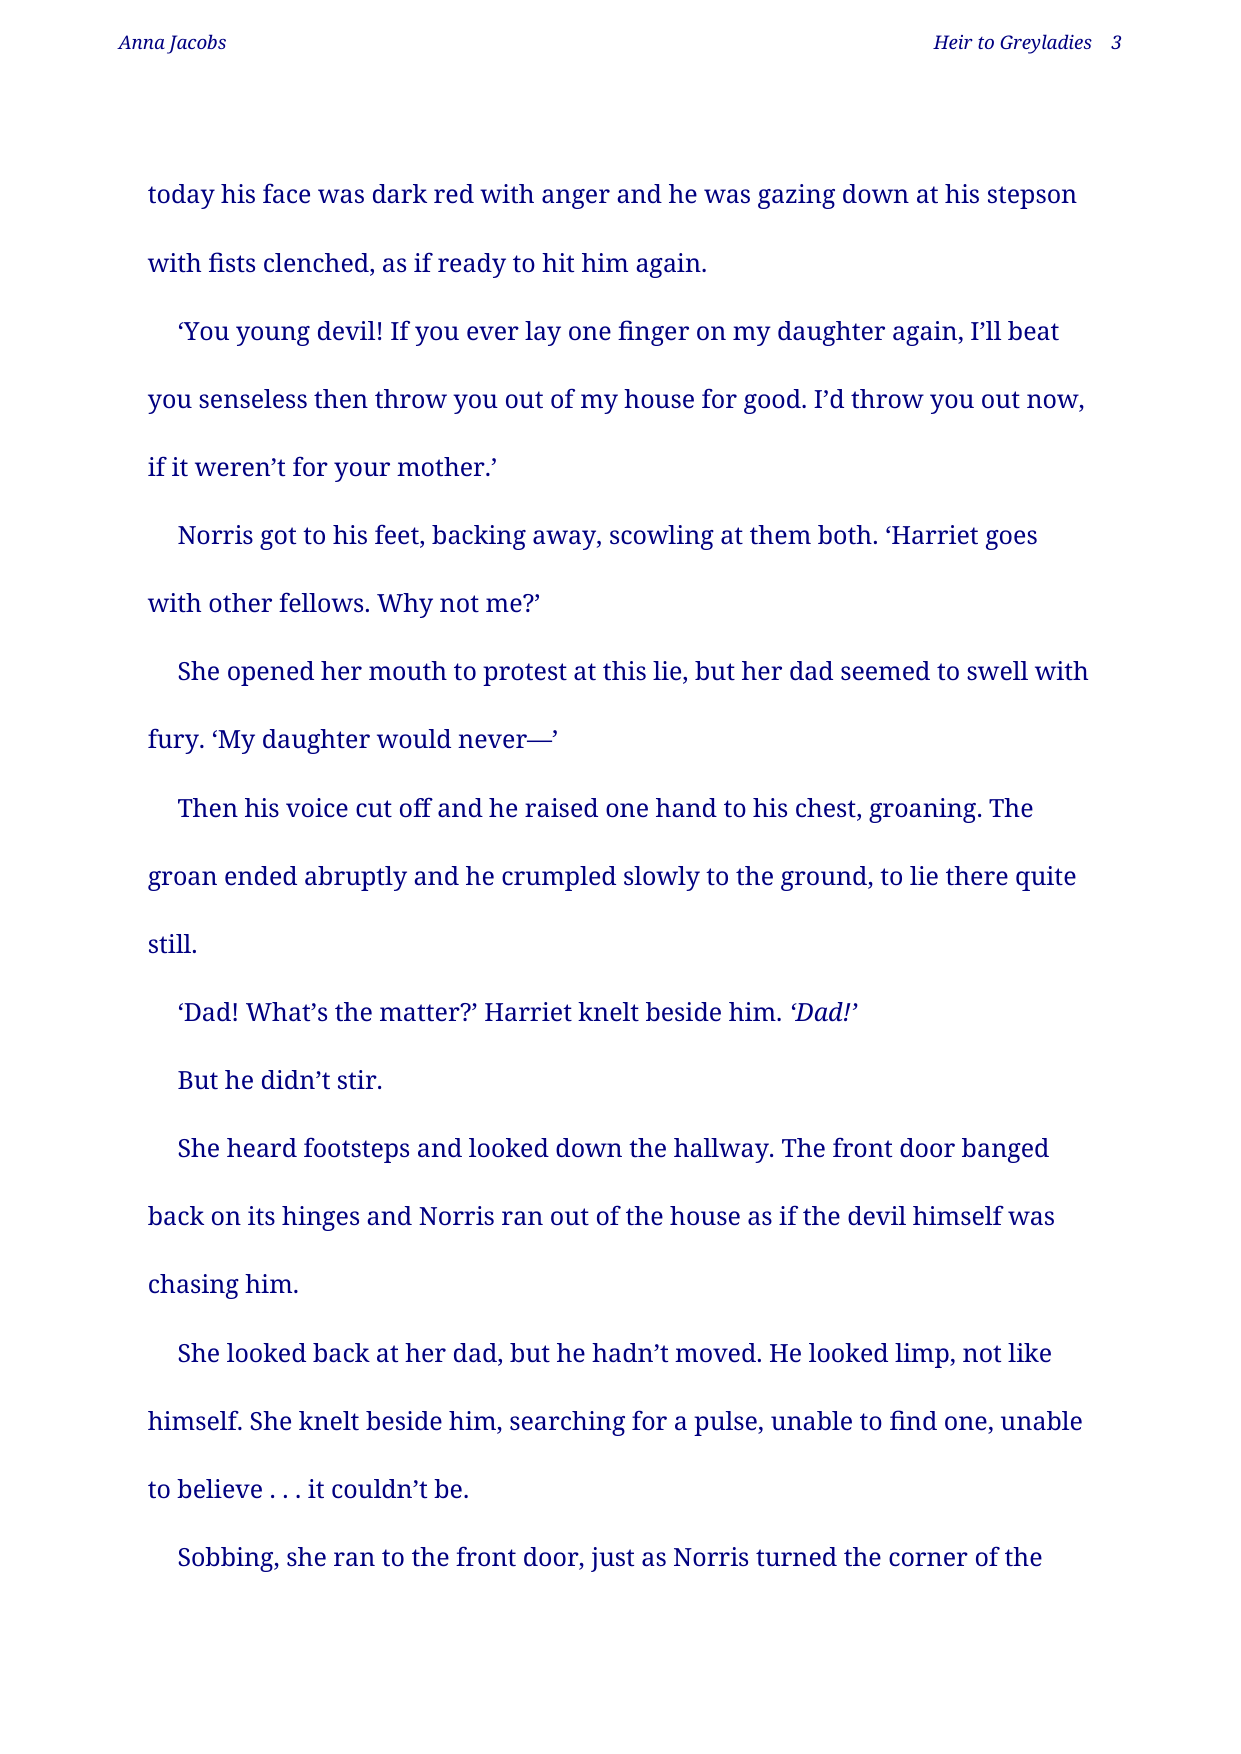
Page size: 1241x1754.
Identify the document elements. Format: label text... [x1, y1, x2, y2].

text ‘You young devil! If you ever lay one finger on my daughter again, I’ll beat you senseless then throw you out of my house for good. I’d throw you out now, if it weren’t for your mother.’ [148, 313, 1092, 484]
text She looked back at her dad, but he hadn’t moved. He looked limp, not like himself. She knelt beside him, searching for a pulse, unable to find one, unable to believe . . . it couldn’t be. [148, 1335, 1092, 1506]
text She opened her mouth to protest at this lie, but her dad seemed to swell with fury. ‘My daughter would never—’ [148, 654, 1092, 756]
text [148, 1540, 1092, 1574]
text But he didn’t stir. [148, 1063, 1092, 1097]
text She heard footsteps and looked down the hallway. The front door banged back on its hinges and Norris ran out of the house as if the devil himself was chasing him. [148, 1131, 1092, 1301]
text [148, 177, 1092, 279]
text ‘Dad! What’s the matter?’ Harriet knelt beside him. ‘Dad!’ [148, 995, 1092, 1029]
text Norris got to his feet, backing away, scowling at them both. ‘Harriet goes with other fellows. Why not me?’ [148, 518, 1092, 620]
text Then his voice cut off and he raised one hand to his chest, groaning. The groan ended abruptly and he crumpled slowly to the ground, to lie there quite still. [148, 790, 1092, 961]
